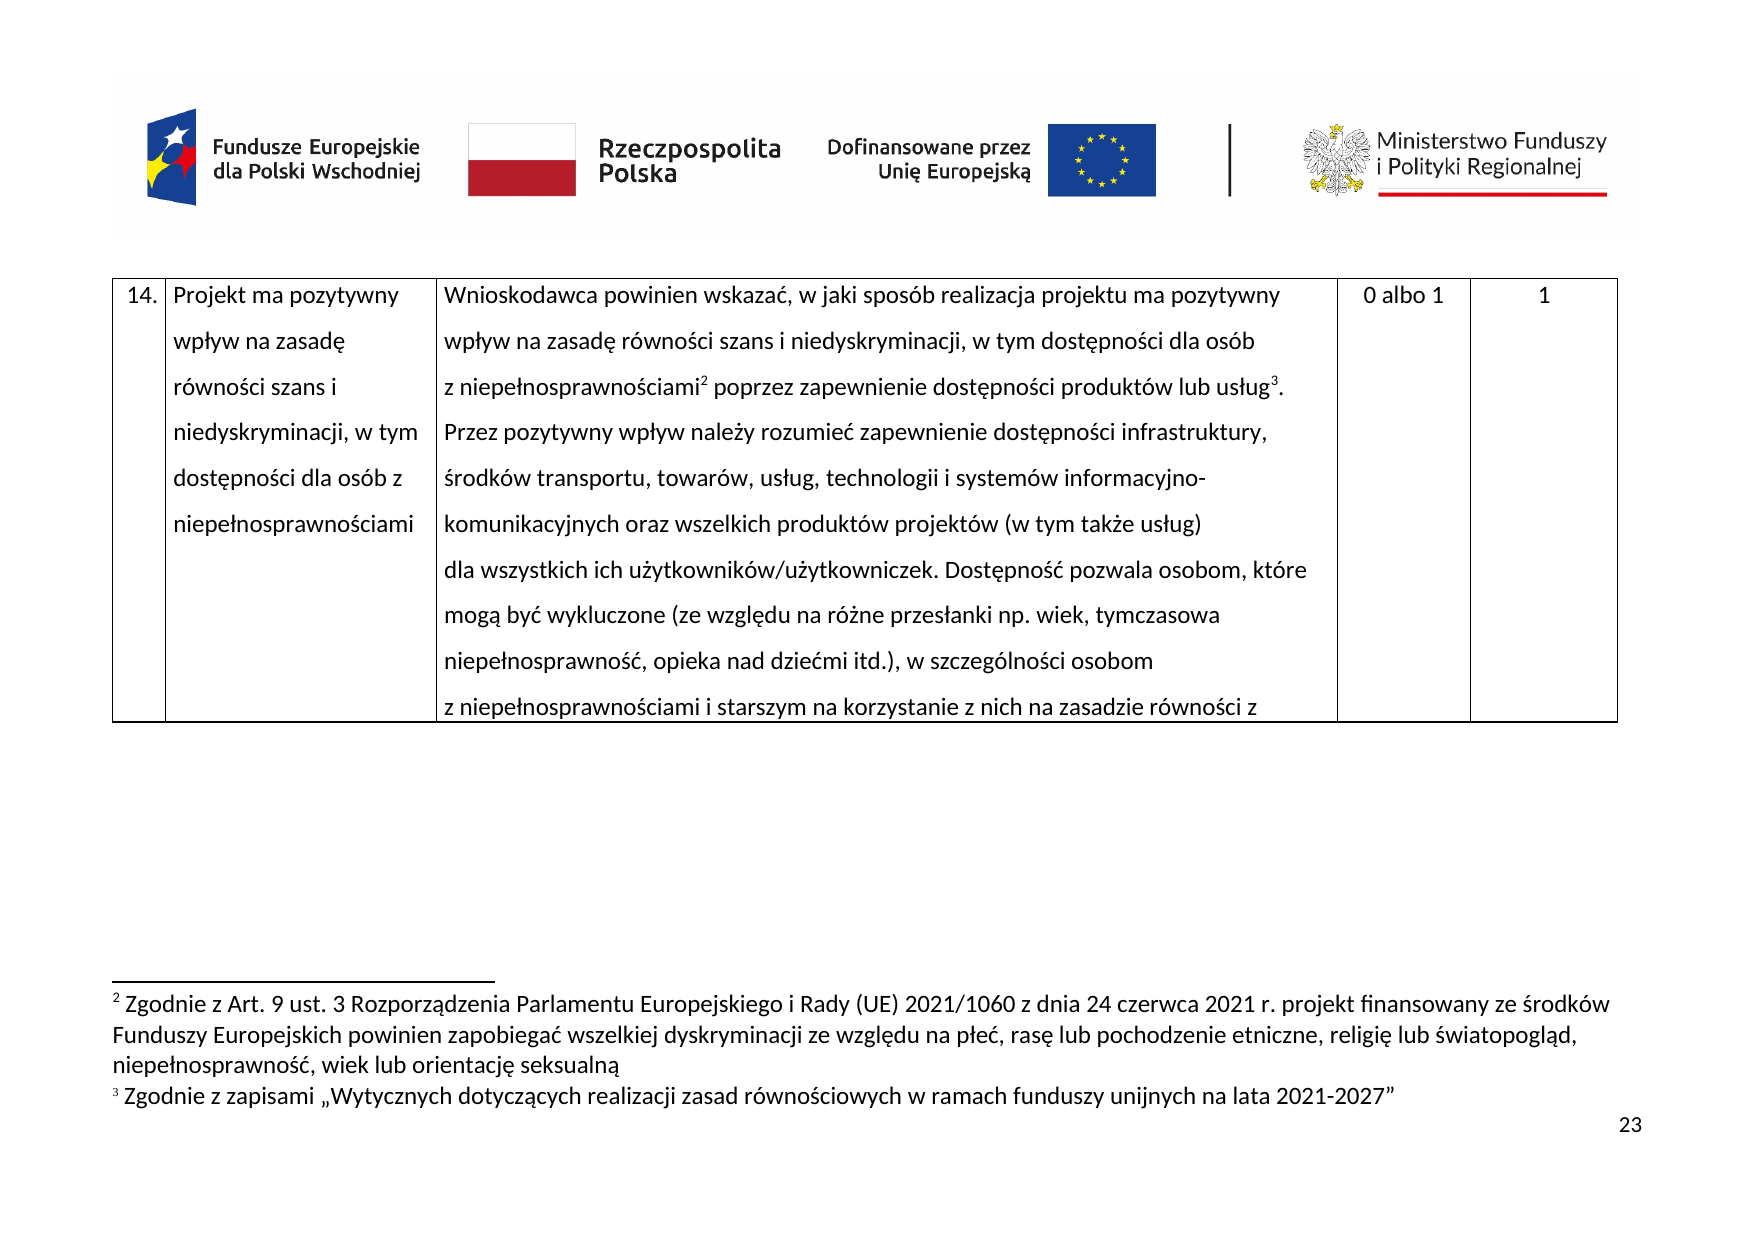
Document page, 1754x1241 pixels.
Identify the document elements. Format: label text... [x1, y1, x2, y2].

table_cell Wnioskodawca powinien wskazać, w jaki sposób realizacja projektu ma pozytywny wpływ na zasadę równości szans i niedyskryminacji, w tym dostępności dla osób z niepełnosprawnościami poprzez zapewnienie dostępności produktów lub usług. Przez pozytywny wpływ należy rozumieć zapewnienie dostępności infrastruktury, środków transportu, towarów, usług, technologii i systemów informacyjno-komunikacyjnych oraz wszelkich produktów projektów (w tym także usług) dla wszystkich ich użytkowników/użytkowniczek. Dostępność pozwala osobom, które mogą być wykluczone (ze względu na różne przesłanki np. wiek, tymczasowa niepełnosprawność, opieka nad dziećmi itd.), w szczególności osobom z niepełnosprawnościami i starszym na korzystanie z nich na zasadzie równości z innymi osobami. Dopuszczalne jest uznanie neutralności poszczególnych produktów/ usług projektu w stosunku do ww. zasady, o ile Wnioskodawca wykaże, że produkty/ usługi nie mają swoich bezpośrednich użytkowników/ użytkowniczek (np. trakcje kolejowe, instalacje elektryczne, linie przesyłowe/dystrybucyjne, automatyczne linie produkcyjne, zbiorniki retencyjne, nowe lub usprawnione procesy technologiczne). W takiej sytuacji również uznaje się, że projekt ma pozytywny wpływ na ww. zasadę. Możliwe jest przyznanie 0 albo 1 pkt., przy czym: 0 pkt. – projekt nie ma pozytywnego wpływu na zasadę równości szans i niedyskryminacji, w tym dostępności dla osób z niepełnosprawnościami; 1 pkt – projekt ma pozytywny wpływ na zasadę równości szans i niedyskryminacji, w tym dostępności dla osób z niepełnosprawnościami. [437, 279, 1337, 721]
table_cell [113, 279, 165, 721]
table_cell 0 albo 1 [1338, 279, 1470, 721]
picture [112, 73, 1642, 240]
table_cell Projekt ma pozytywny wpływ na zasadę równości szans i niedyskryminacji, w tym dostępności dla osób z niepełnosprawnościami [166, 279, 436, 721]
table_cell 1 [1471, 279, 1617, 721]
